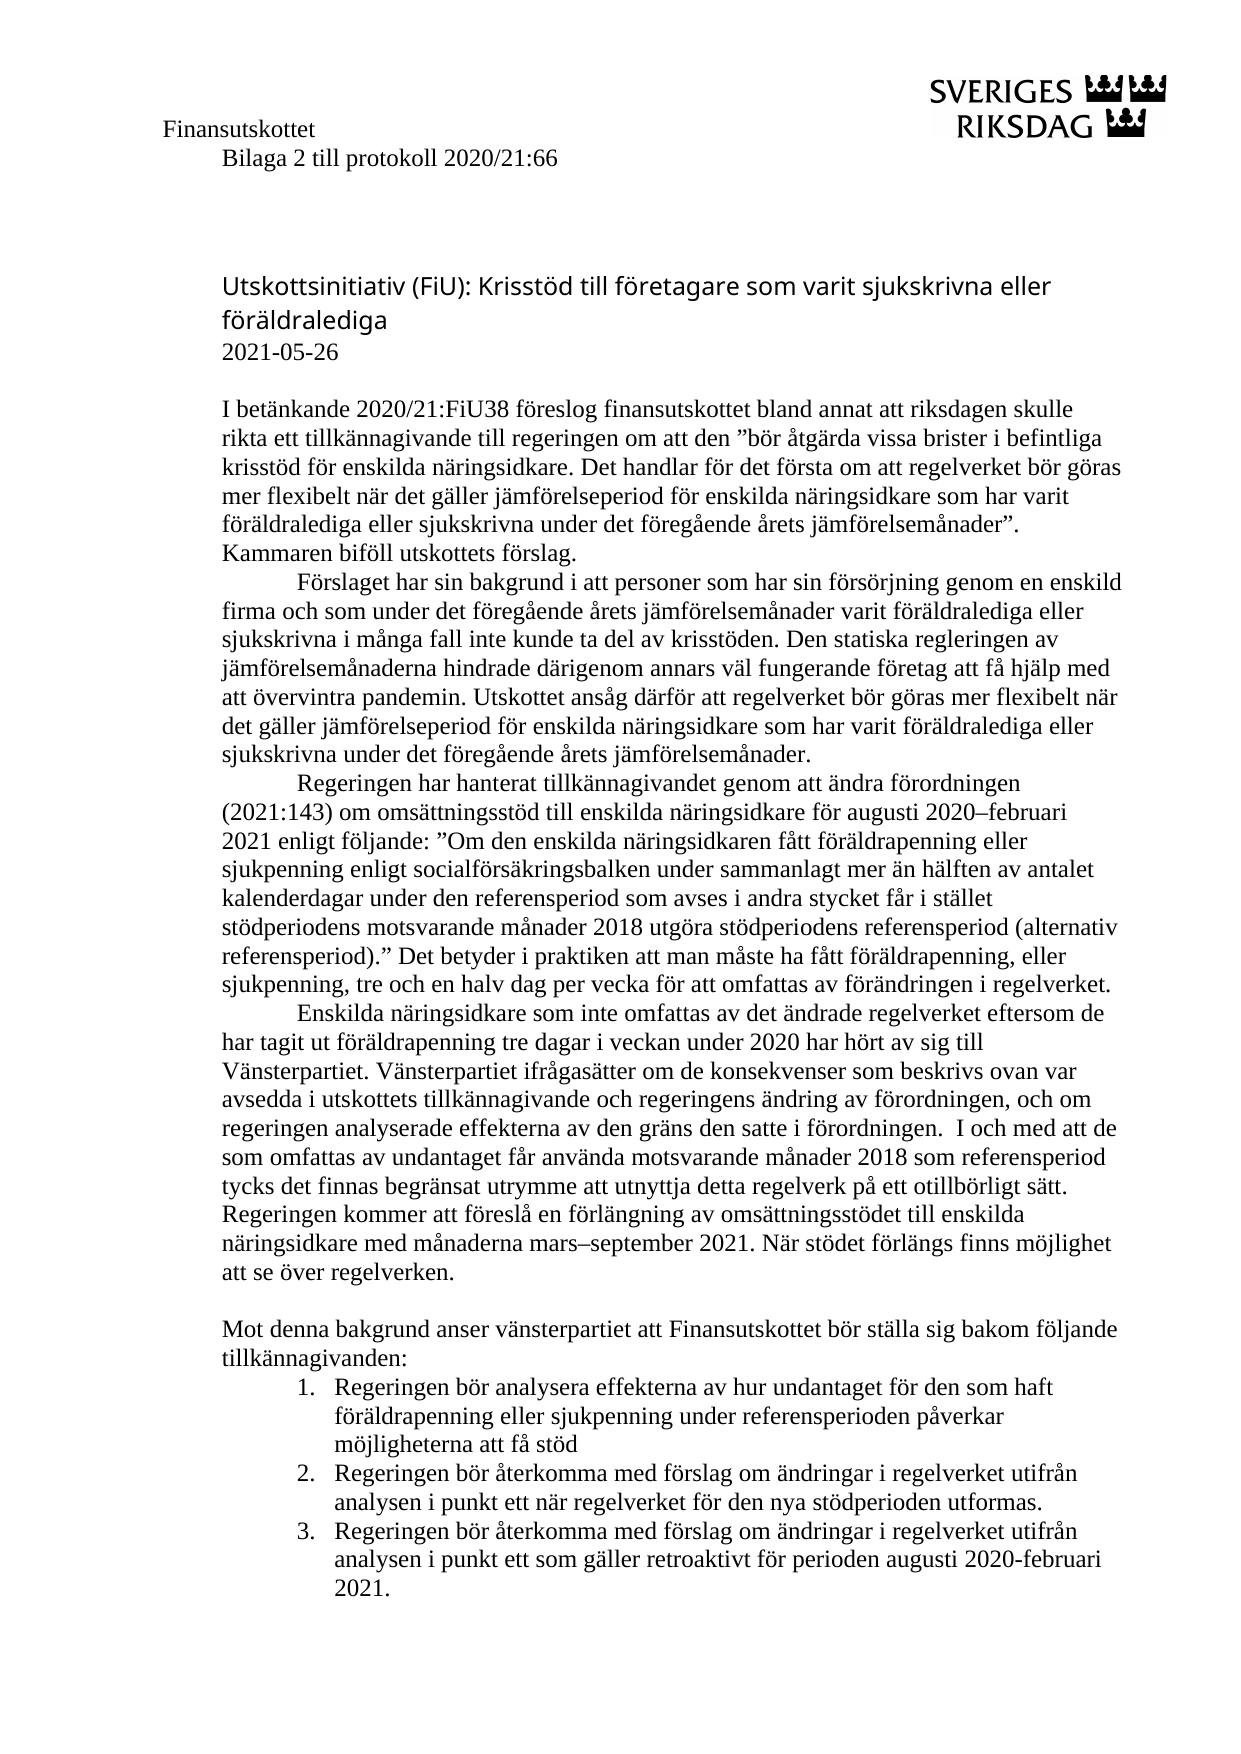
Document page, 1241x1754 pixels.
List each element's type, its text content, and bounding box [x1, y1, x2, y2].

text I betänkande 2020/21:FiU38 föreslog finansutskottet bland annat att riksdagen skulle rikta ett tillkännagivande till regeringen om att den ”bör åtgärda vissa brister i befintliga krisstöd för enskilda näringsidkare. Det handlar för det första om att regelverket bör göras mer flexibelt när det gäller jämförelseperiod för enskilda näringsidkare som har varit föräldralediga eller sjukskrivna under det föregående årets jämförelsemånader”. Kammaren biföll utskottets förslag. [222, 394, 1122, 567]
list Regeringen bör analysera effekterna av hur undantaget för den som haft föräldrapenning eller sjukpenning under referensperioden påverkar möjligheterna att få stöd [297, 1372, 1122, 1458]
list Regeringen bör återkomma med förslag om ändringar i regelverket utifrån analysen i punkt ett som gäller retroaktivt för perioden augusti 2020-februari 2021. [297, 1516, 1122, 1602]
text Förslaget har sin bakgrund i att personer som har sin försörjning genom en enskild firma och som under det föregående årets jämförelsemånader varit föräldralediga eller sjukskrivna i många fall inte kunde ta del av krisstöden. Den statiska regleringen av jämförelsemånaderna hindrade därigenom annars väl fungerande företag att få hjälp med att övervintra pandemin. Utskottet ansåg därför att regelverket bör göras mer flexibelt när det gäller jämförelseperiod för enskilda näringsidkare som har varit föräldralediga eller sjukskrivna under det föregående årets jämförelsemånader. [222, 567, 1122, 768]
text Regeringen har hanterat tillkännagivandet genom att ändra förordningen (2021:143) om omsättningsstöd till enskilda näringsidkare för augusti 2020–februari 2021 enligt följande: ”Om den enskilda näringsidkaren fått föräldrapenning eller sjukpenning enligt socialförsäkringsbalken under sammanlagt mer än hälften av antalet kalenderdagar under den referensperiod som avses i andra stycket får i stället stödperiodens motsvarande månader 2018 utgöra stödperiodens referensperiod (alternativ referensperiod).” Det betyder i praktiken att man måste ha fått föräldrapenning, eller sjukpenning, tre och en halv dag per vecka för att omfattas av förändringen i regelverket. [222, 768, 1122, 998]
picture [930, 75, 1167, 138]
text Utskottsinitiativ (FiU): Krisstöd till företagare som varit sjukskrivna eller föräldralediga [222, 269, 1122, 337]
text 2021-05-26 [222, 337, 1122, 366]
text Bilaga 2 till protokoll 2020/21:66 [222, 143, 1122, 172]
text Mot denna bakgrund anser vänsterpartiet att Finansutskottet bör ställa sig bakom följande tillkännagivanden: [222, 1314, 1122, 1372]
list Regeringen bör återkomma med förslag om ändringar i regelverket utifrån analysen i punkt ett när regelverket för den nya stödperioden utformas. [297, 1458, 1122, 1516]
text Enskilda näringsidkare som inte omfattas av det ändrade regelverket eftersom de har tagit ut föräldrapenning tre dagar i veckan under 2020 har hört av sig till Vänsterpartiet. Vänsterpartiet ifrågasätter om de konsekvenser som beskrivs ovan var avsedda i utskottets tillkännagivande och regeringens ändring av förordningen, och om regeringen analyserade effekterna av den gräns den satte i förordningen. I och med att de som omfattas av undantaget får använda motsvarande månader 2018 som referensperiod tycks det finnas begränsat utrymme att utnyttja detta regelverk på ett otillbörligt sätt. Regeringen kommer att föreslå en förlängning av omsättningsstödet till enskilda näringsidkare med månaderna mars–september 2021. När stödet förlängs finns möjlighet att se över regelverken. [222, 998, 1122, 1286]
